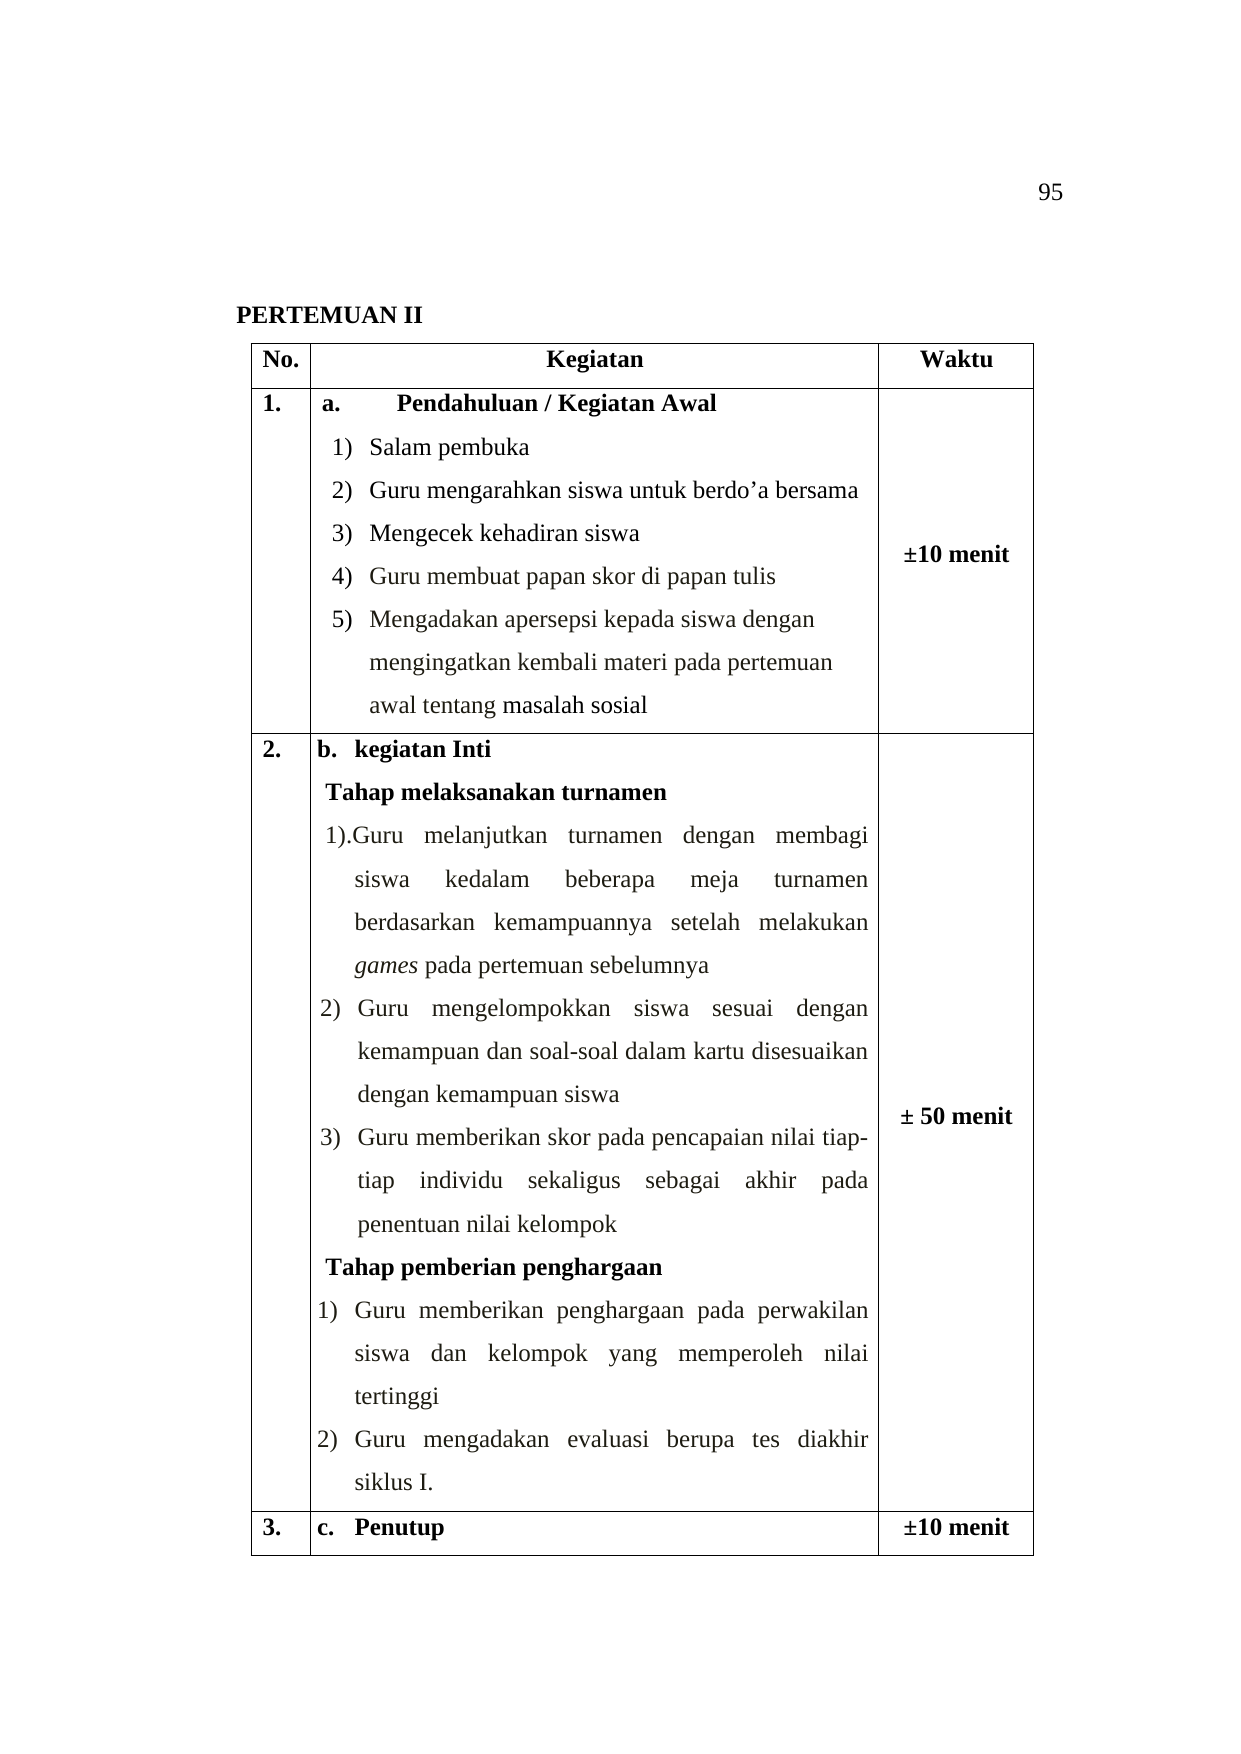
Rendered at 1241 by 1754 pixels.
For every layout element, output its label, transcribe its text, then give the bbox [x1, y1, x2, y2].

table_cell ±10 menit [879, 389, 1033, 733]
table_header No. [252, 344, 310, 387]
table_cell 3. [252, 1512, 310, 1554]
table_cell 1. [252, 389, 310, 733]
table_cell ± 50 menit [879, 734, 1033, 1511]
table_cell 2. [252, 734, 310, 1511]
table_header Kegiatan [311, 344, 878, 387]
table_header Waktu [879, 344, 1033, 387]
table_cell Pendahuluan / Kegiatan Awal Salam pembuka Guru mengarahkan siswa untuk berdo’a bersama Mengecek kehadiran siswa Guru membuat papan skor di papan tulis Mengadakan apersepsi kepada siswa dengan mengingatkan kembali materi pada pertemuan awal tentang masalah sosial [311, 389, 878, 733]
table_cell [311, 1512, 878, 1554]
table_cell kegiatan Inti Tahap melaksanakan turnamen 1).Guru melanjutkan turnamen dengan membagi siswa kedalam beberapa meja turnamen berdasarkan kemampuannya setelah melakukan games pada pertemuan sebelumnya Guru mengelompokkan siswa sesuai dengan kemampuan dan soal-soal dalam kartu disesuaikan dengan kemampuan siswa Guru memberikan skor pada pencapaian nilai tiap-tiap individu sekaligus sebagai akhir pada penentuan nilai kelompok Tahap pemberian penghargaan Guru memberikan penghargaan pada perwakilan siswa dan kelompok yang memperoleh nilai tertinggi Guru mengadakan evaluasi berupa tes diakhir siklus I. [311, 734, 878, 1511]
text PERTEMUAN II [236, 300, 1063, 329]
table_cell ±10 menit [879, 1512, 1033, 1554]
